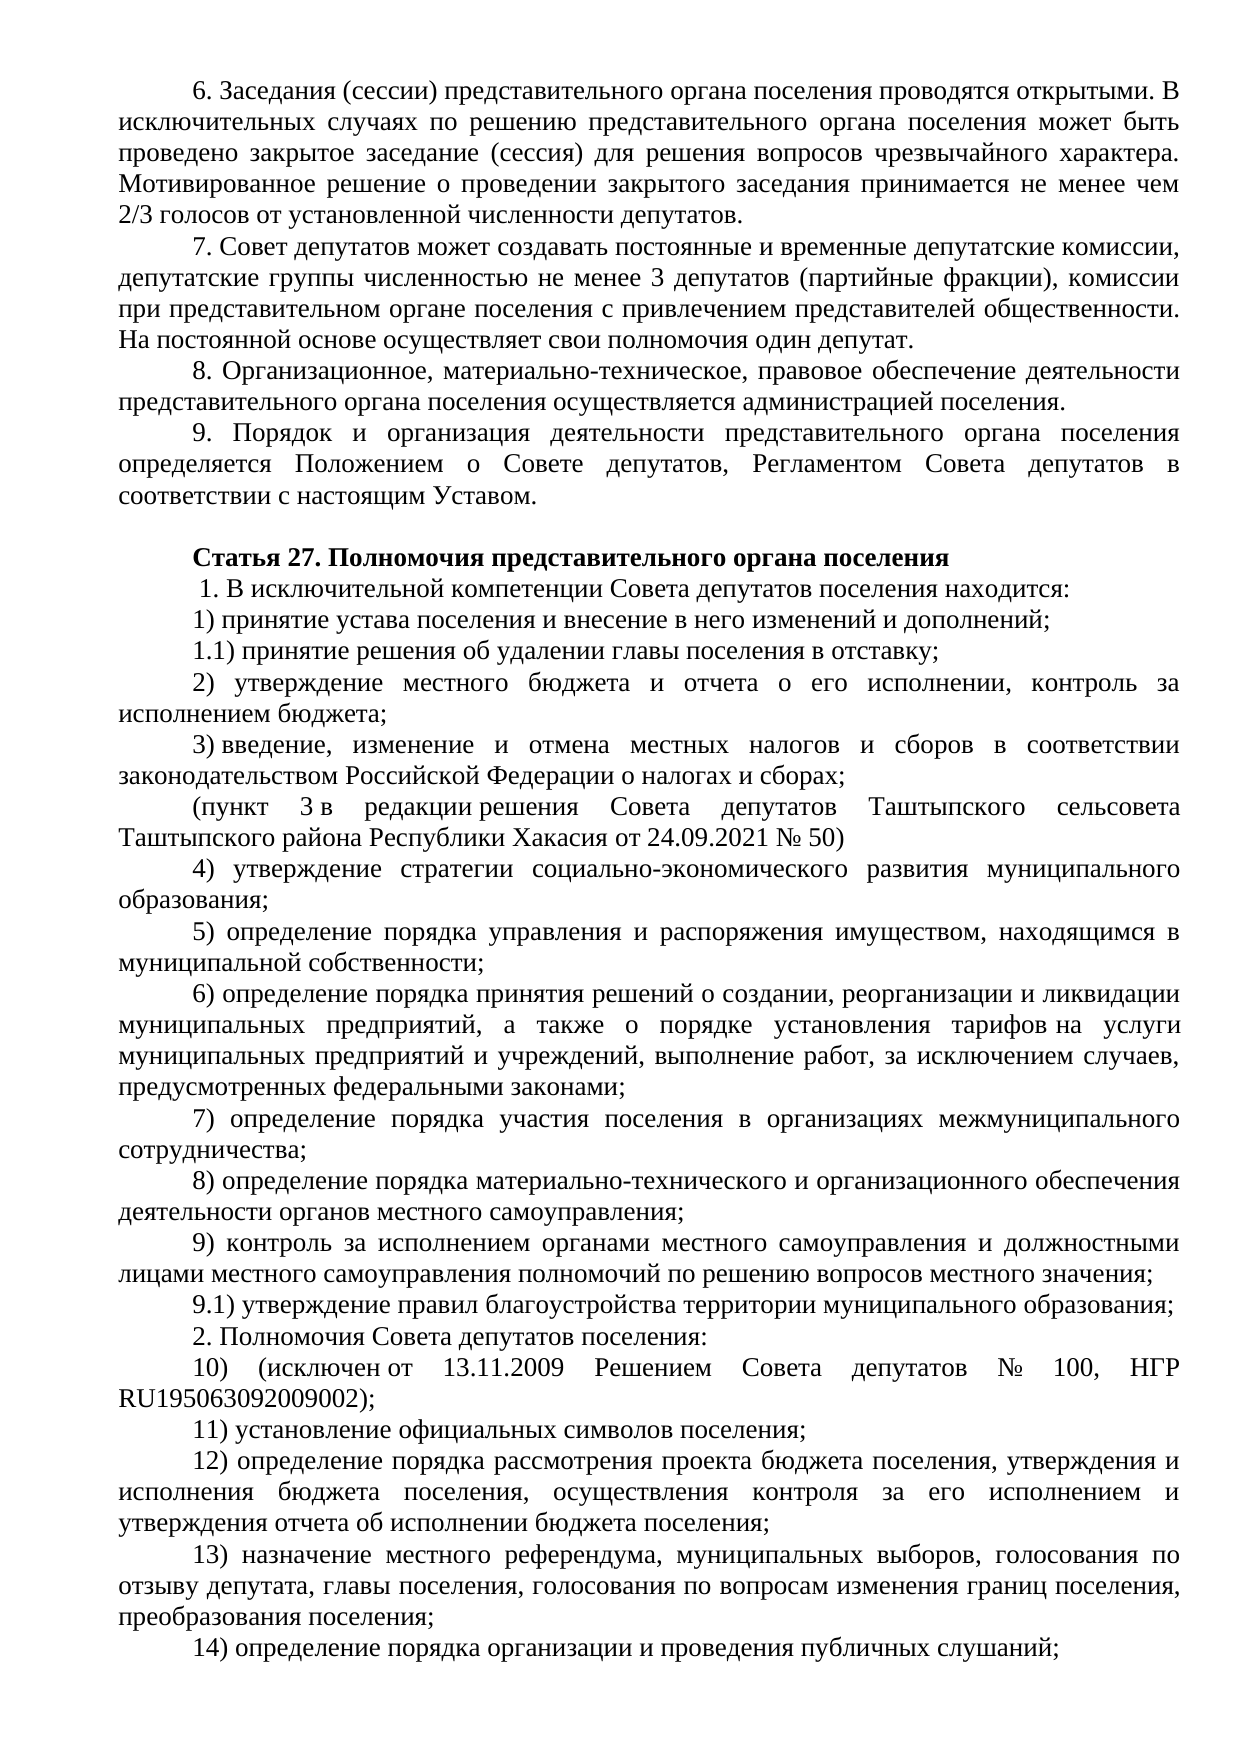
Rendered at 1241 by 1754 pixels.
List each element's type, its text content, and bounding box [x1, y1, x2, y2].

text 13) назначение местного референдума, муниципальных выборов, голосования по отзыву депутата, главы поселения, голосования по вопросам изменения границ поселения, преобразования поселения; [118, 1538, 1181, 1631]
text 5) определение порядка управления и распоряжения имуществом, находящимся в муниципальной собственности; [118, 915, 1181, 977]
text 8) определение порядка материально-технического и организационного обеспечения деятельности органов местного самоуправления; [118, 1164, 1181, 1226]
text 6. Заседания (сессии) представительного органа поселения проводятся открытыми. В исключительных случаях по решению представительного органа поселения может быть проведено закрытое заседание (сессия) для решения вопросов чрезвычайного характера. Мотивированное решение о проведении закрытого заседания принимается не менее чем 2/3 голосов от установленной численности депутатов. [118, 74, 1181, 229]
text 9) контроль за исполнением органами местного самоуправления и должностными лицами местного самоуправления полномочий по решению вопросов местного значения; [118, 1226, 1181, 1288]
text 7. Совет депутатов может создавать постоянные и временные депутатские комиссии, депутатские группы численностью не менее 3 депутатов (партийные фракции), комиссии при представительном органе поселения с привлечением представителей общественности. На постоянной основе осуществляет свои полномочия один депутат. [118, 229, 1181, 354]
text Статья 27. Полномочия представительного органа поселения [118, 541, 1181, 572]
text 9.1) утверждение правил благоустройства территории муниципального образования; [118, 1288, 1181, 1320]
text 3) введение, изменение и отмена местных налогов и сборов в соответствии законодательством Российской Федерации о налогах и сборах; [118, 728, 1181, 790]
text 6) определение порядка принятия решений о создании, реорганизации и ликвидации муниципальных предприятий, а также о порядке установления тарифов на услуги муниципальных предприятий и учреждений, выполнение работ, за исключением случаев, предусмотренных федеральными законами; [118, 977, 1181, 1102]
text 7) определение порядка участия поселения в организациях межмуниципального сотрудничества; [118, 1102, 1181, 1164]
text 4) утверждение стратегии социально-экономического развития муниципального образования; [118, 852, 1181, 915]
text 11) установление официальных символов поселения; [118, 1413, 1181, 1444]
text 8. Организационное, материально-техническое, правовое обеспечение деятельности представительного органа поселения осуществляется администрацией поселения. [118, 354, 1181, 416]
text 1.1) принятие решения об удалении главы поселения в отставку; [118, 634, 1181, 666]
text 9. Порядок и организация деятельности представительного органа поселения определяется Положением о Совете депутатов, Регламентом Совета депутатов в соответствии с настоящим Уставом. [118, 416, 1181, 510]
text 10) (исключен от 13.11.2009 Решением Совета депутатов № 100, НГР RU195063092009002); [118, 1351, 1181, 1413]
text 1) принятие устава поселения и внесение в него изменений и дополнений; [118, 603, 1181, 634]
text (пункт 3 в редакции решения Совета депутатов Таштыпского сельсовета Таштыпского района Республики Хакасия от 24.09.2021 № 50) [118, 790, 1181, 852]
text 1. В исключительной компетенции Совета депутатов поселения находится: [118, 572, 1181, 603]
text 14) определение порядка организации и проведения публичных слушаний; [118, 1631, 1181, 1662]
text 12) определение порядка рассмотрения проекта бюджета поселения, утверждения и исполнения бюджета поселения, осуществления контроля за его исполнением и утверждения отчета об исполнении бюджета поселения; [118, 1444, 1181, 1538]
text 2) утверждение местного бюджета и отчета о его исполнении, контроль за исполнением бюджета; [118, 666, 1181, 728]
text 2. Полномочия Совета депутатов поселения: [118, 1320, 1181, 1351]
